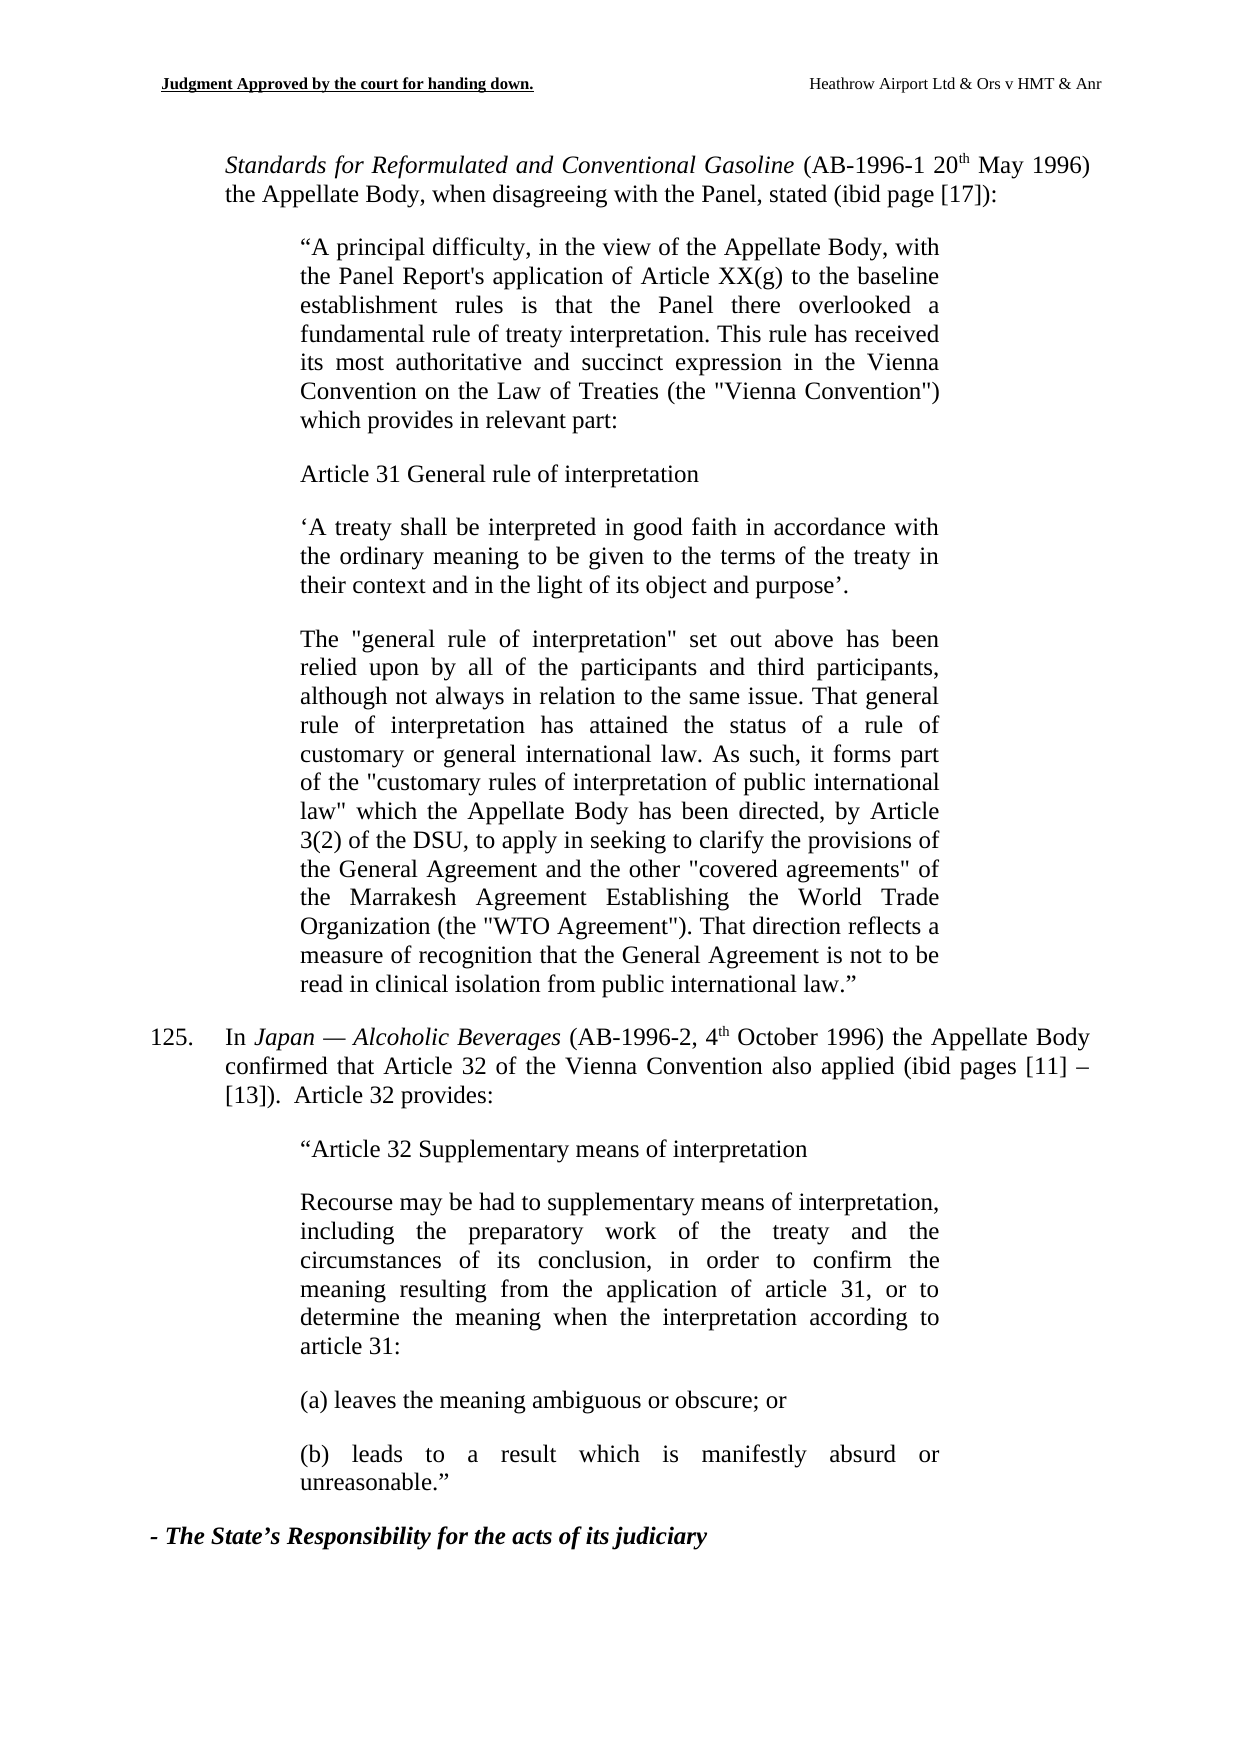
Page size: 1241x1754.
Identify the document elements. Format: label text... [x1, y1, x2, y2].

text In Japan — Alcoholic Beverages (AB-1996-2, 4th October 1996) the Appellate Body confirmed that Article 32 of the Vienna Convention also applied (ibid pages [11] – [13]). Article 32 provides: [150, 1022, 1090, 1109]
text “A principal difficulty, in the view of the Appellate Body, with the Panel Report's application of Article XX(g) to the baseline establishment rules is that the Panel there overlooked a fundamental rule of treaty interpretation. This rule has received its most authoritative and succinct expression in the Vienna Convention on the Law of Treaties (the "Vienna Convention") which provides in relevant part: [300, 232, 940, 434]
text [225, 150, 1090, 207]
text “Article 32 Supplementary means of interpretation [300, 1134, 940, 1162]
list - The State’s Responsibility for the acts of its judiciary [150, 1521, 1090, 1550]
text Article 31 General rule of interpretation [300, 459, 940, 487]
text (b) leads to a result which is manifestly absurd or unreasonable.” [300, 1439, 940, 1496]
text The "general rule of interpretation" set out above has been relied upon by all of the participants and third participants, although not always in relation to the same issue. That general rule of interpretation has attained the status of a rule of customary or general international law. As such, it forms part of the "customary rules of interpretation of public international law" which the Appellate Body has been directed, by Article 3(2) of the DSU, to apply in seeking to clarify the provisions of the General Agreement and the other "covered agreements" of the Marrakesh Agreement Establishing the World Trade Organization (the "WTO Agreement"). That direction reflects a measure of recognition that the General Agreement is not to be read in clinical isolation from public international law.” [300, 624, 940, 997]
text ‘A treaty shall be interpreted in good faith in accordance with the ordinary meaning to be given to the terms of the treaty in their context and in the light of its object and purpose’. [300, 512, 940, 599]
text (a) leaves the meaning ambiguous or obscure; or [300, 1385, 940, 1414]
text Recourse may be had to supplementary means of interpretation, including the preparatory work of the treaty and the circumstances of its conclusion, in order to confirm the meaning resulting from the application of article 31, or to determine the meaning when the interpretation according to article 31: [300, 1187, 940, 1360]
